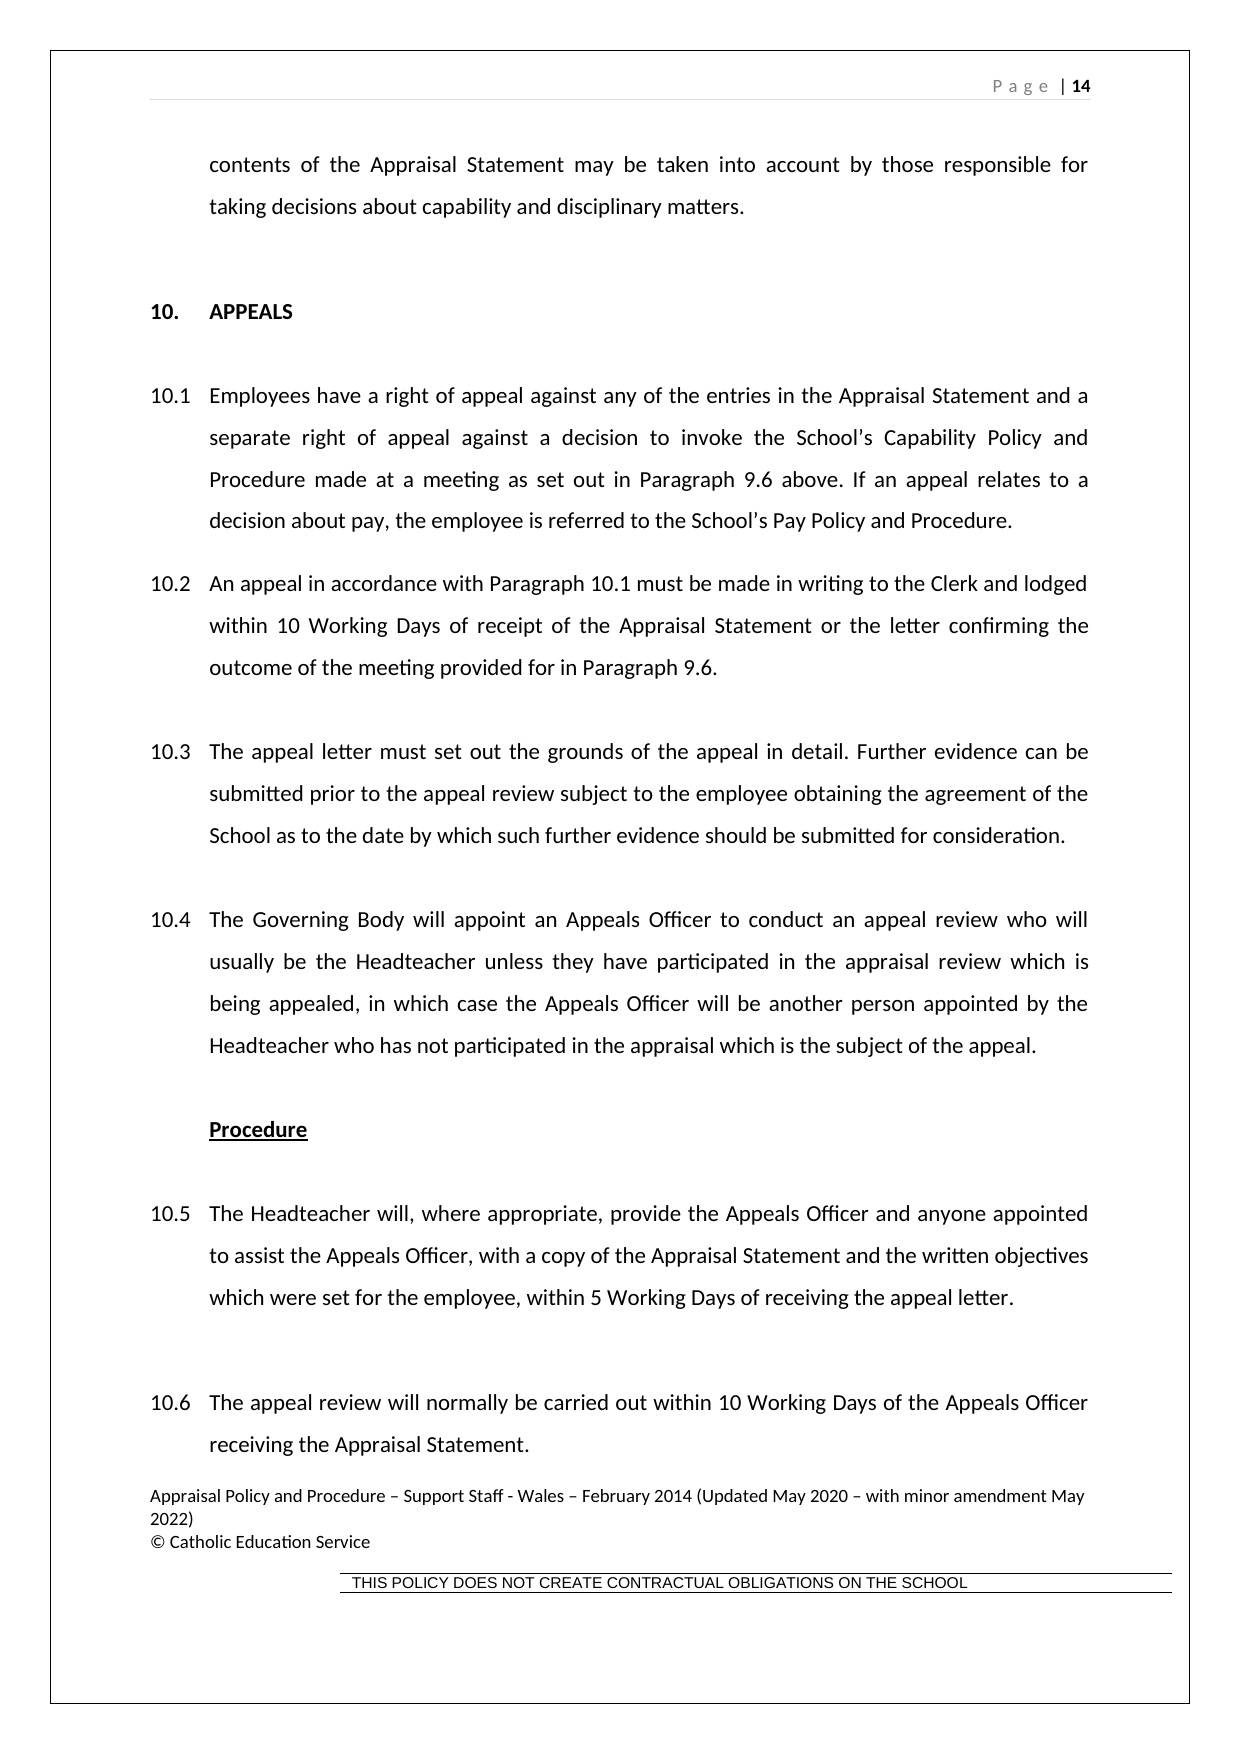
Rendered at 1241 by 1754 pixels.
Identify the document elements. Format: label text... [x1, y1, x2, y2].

text 10.1 Employees have a right of appeal against any of the entries in the Appraisal Statement and a separate right of appeal against a decision to invoke the School’s Capability Policy and Procedure made at a meeting as set out in Paragraph 9.6 above. If an appeal relates to a decision about pay, the employee is referred to the School’s Pay Policy and Procedure. [150, 381, 1090, 535]
text 10. APPEALS [150, 297, 1090, 325]
text 10.4 The Governing Body will appoint an Appeals Officer to conduct an appeal review who will usually be the Headteacher unless they have participated in the appraisal review which is being appealed, in which case the Appeals Officer will be another person appointed by the Headteacher who has not participated in the appraisal which is the subject of the appeal. [150, 905, 1090, 1059]
text 10.5 The Headteacher will, where appropriate, provide the Appeals Officer and anyone appointed to assist the Appeals Officer, with a copy of the Appraisal Statement and the written objectives which were set for the employee, within 5 Working Days of receiving the appeal letter. [150, 1199, 1090, 1311]
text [150, 150, 1090, 220]
text Procedure [150, 1115, 1090, 1143]
text 10.3 The appeal letter must set out the grounds of the appeal in detail. Further evidence can be submitted prior to the appeal review subject to the employee obtaining the agreement of the School as to the date by which such further evidence should be submitted for consideration. [150, 737, 1090, 849]
text 10.6 The appeal review will normally be carried out within 10 Working Days of the Appeals Officer receiving the Appraisal Statement. [150, 1388, 1090, 1458]
text 10.2 An appeal in accordance with Paragraph 10.1 must be made in writing to the Clerk and lodged within 10 Working Days of receipt of the Appraisal Statement or the letter confirming the outcome of the meeting provided for in Paragraph 9.6. [150, 569, 1090, 681]
